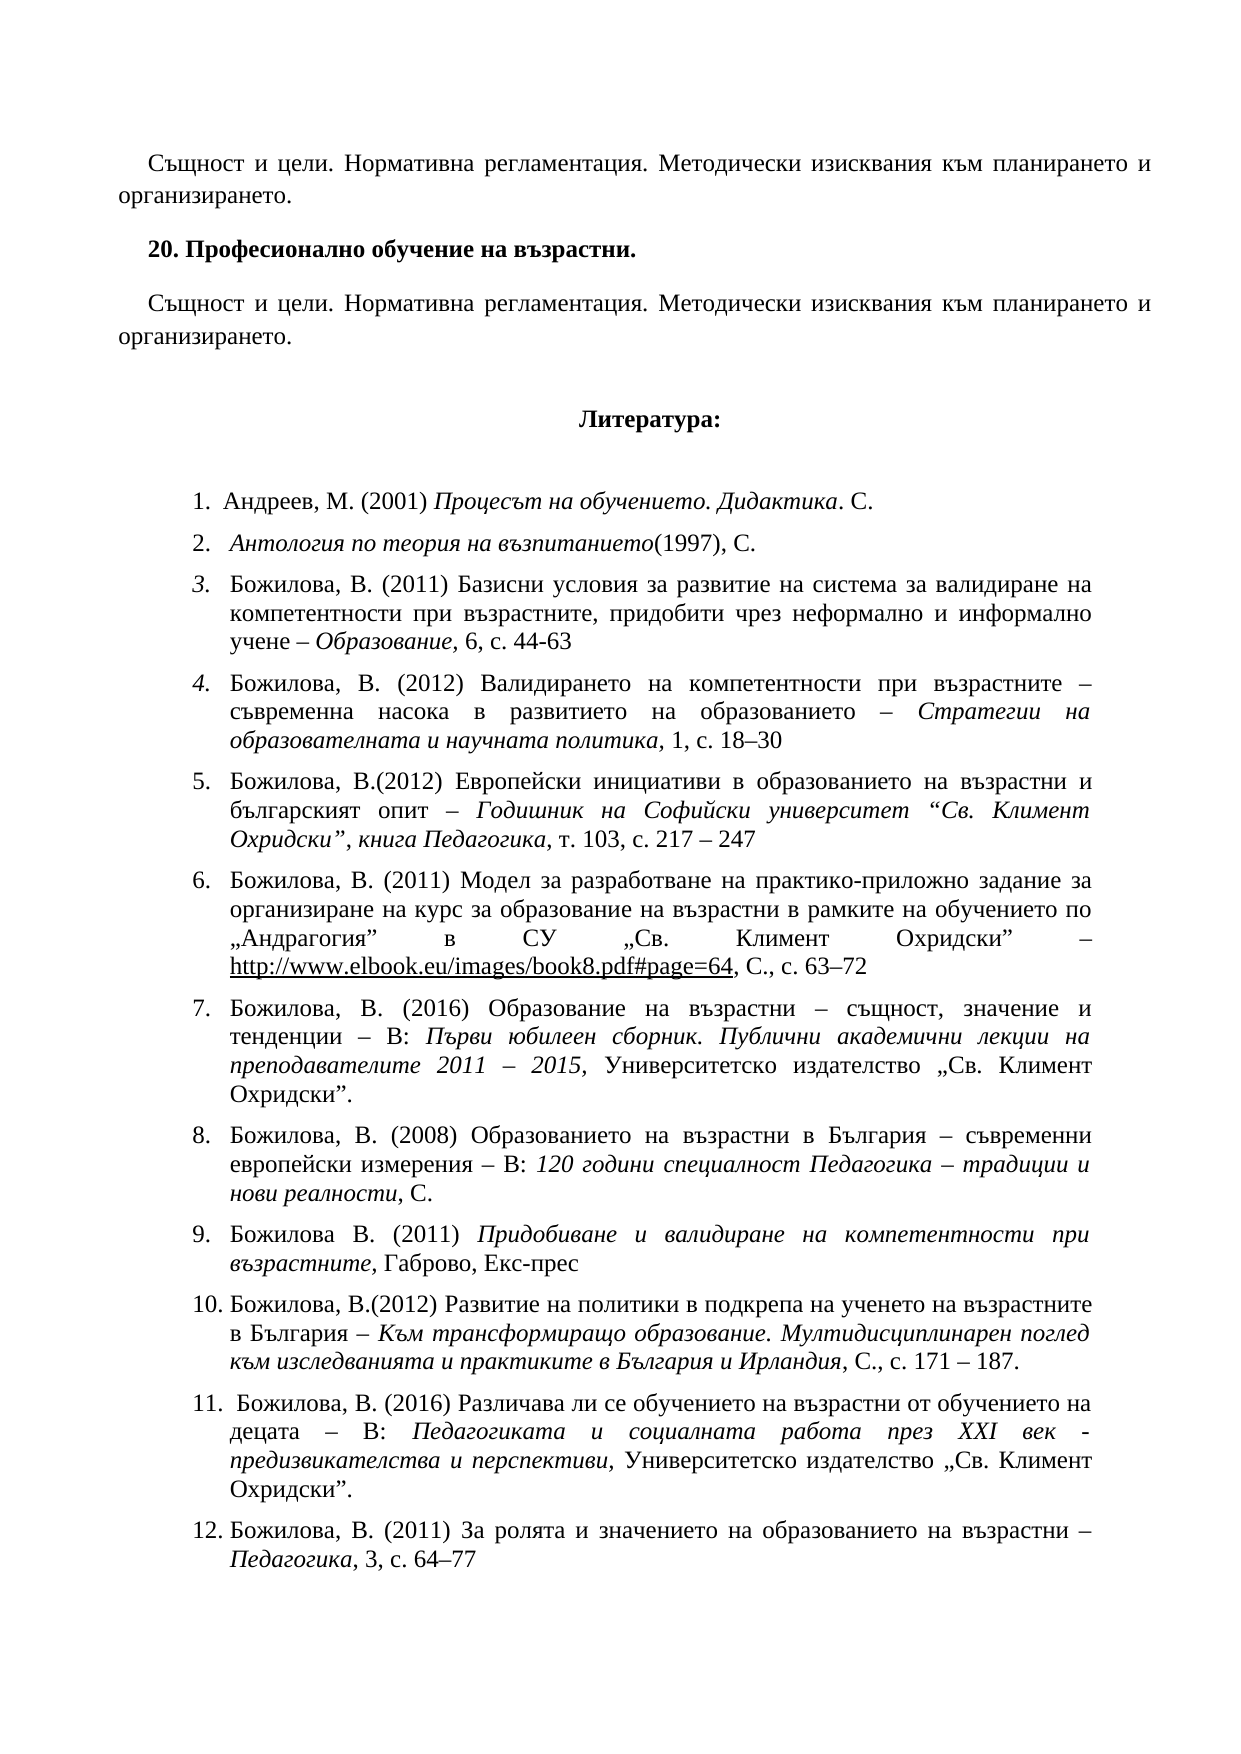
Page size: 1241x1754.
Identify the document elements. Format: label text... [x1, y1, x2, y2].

list Божилова, В. (2008) Образованието на възрастни в България – съвременни европейски измерения – В: 120 години специалност Педагогика – традиции и нови реалности, С. [192, 1120, 1093, 1206]
list Божилова, В. (2011) За ролята и значението на образованието на възрастни – Педагогика, 3, с. 64–77 [192, 1515, 1093, 1573]
list Божилова, В.(2012) Развитие на политики в подкрепа на ученето на възрастните в България – Към трансформиращо образование. Мултидисциплинарен поглед към изследванията и практиките в България и Ирландия, С., с. 171 – 187. [192, 1289, 1093, 1375]
list Божилова, В. (2011) Базисни условия за развитие на система за валидиране на компетентности при възрастните, придобити чрез неформално и информално учене – Образование, 6, с. 44-63 [192, 569, 1093, 655]
list Божилова В. (2011) Придобиване и валидиране на компетентности при възрастните, Габрово, Екс-прес [192, 1219, 1093, 1276]
text Същност и цели. Нормативна регламентация. Методически изисквания към планирането и организирането. [118, 288, 1152, 350]
text 20. Професионално обучение на възрастни. [118, 234, 1152, 263]
text Литература: [148, 404, 1152, 433]
list Божилова, В. (2016) Различава ли се обучението на възрастни от обучението на децата – В: Педагогиката и социалната работа през XXI век - предизвикателства и перспективи, Университетско издателство „Св. Климент Охридски”. [192, 1388, 1093, 1503]
list Антология по теория на възпитанието(1997), С. [192, 528, 1152, 556]
list Божилова, В. (2016) Образование на възрастни – същност, значение и тенденции – В: Първи юбилеен сборник. Публични академични лекции на преподавателите 2011 – 2015, Университетско издателство „Св. Климент Охридски”. [192, 993, 1093, 1108]
list Божилова, В. (2012) Валидирането на компетентности при възрастните – съвременна насока в развитието на образованието – Стратегии на образователната и научната политика, 1, с. 18–30 [192, 668, 1093, 754]
text Същност и цели. Нормативна регламентация. Методически изисквания към планирането и организирането. [118, 148, 1152, 209]
list Божилова, В. (2011) Модел за разработване на практико-приложно задание за организиране на курс за образование на възрастни в рамките на обучението по „Андрагогия” в СУ „Св. Климент Охридски” – http://www.elbook.eu/images/book8.pdf#page=64, С., с. 63–72 [192, 865, 1093, 980]
list Божилова, В.(2012) Европейски инициативи в образованието на възрастни и българският опит – Годишник на Софийски университет “Св. Климент Охридски”, книга Педагогика, т. 103, с. 217 – 247 [192, 766, 1093, 853]
list Андреев, М. (2001) Процесът на обучението. Дидактика. С. [192, 486, 1152, 515]
